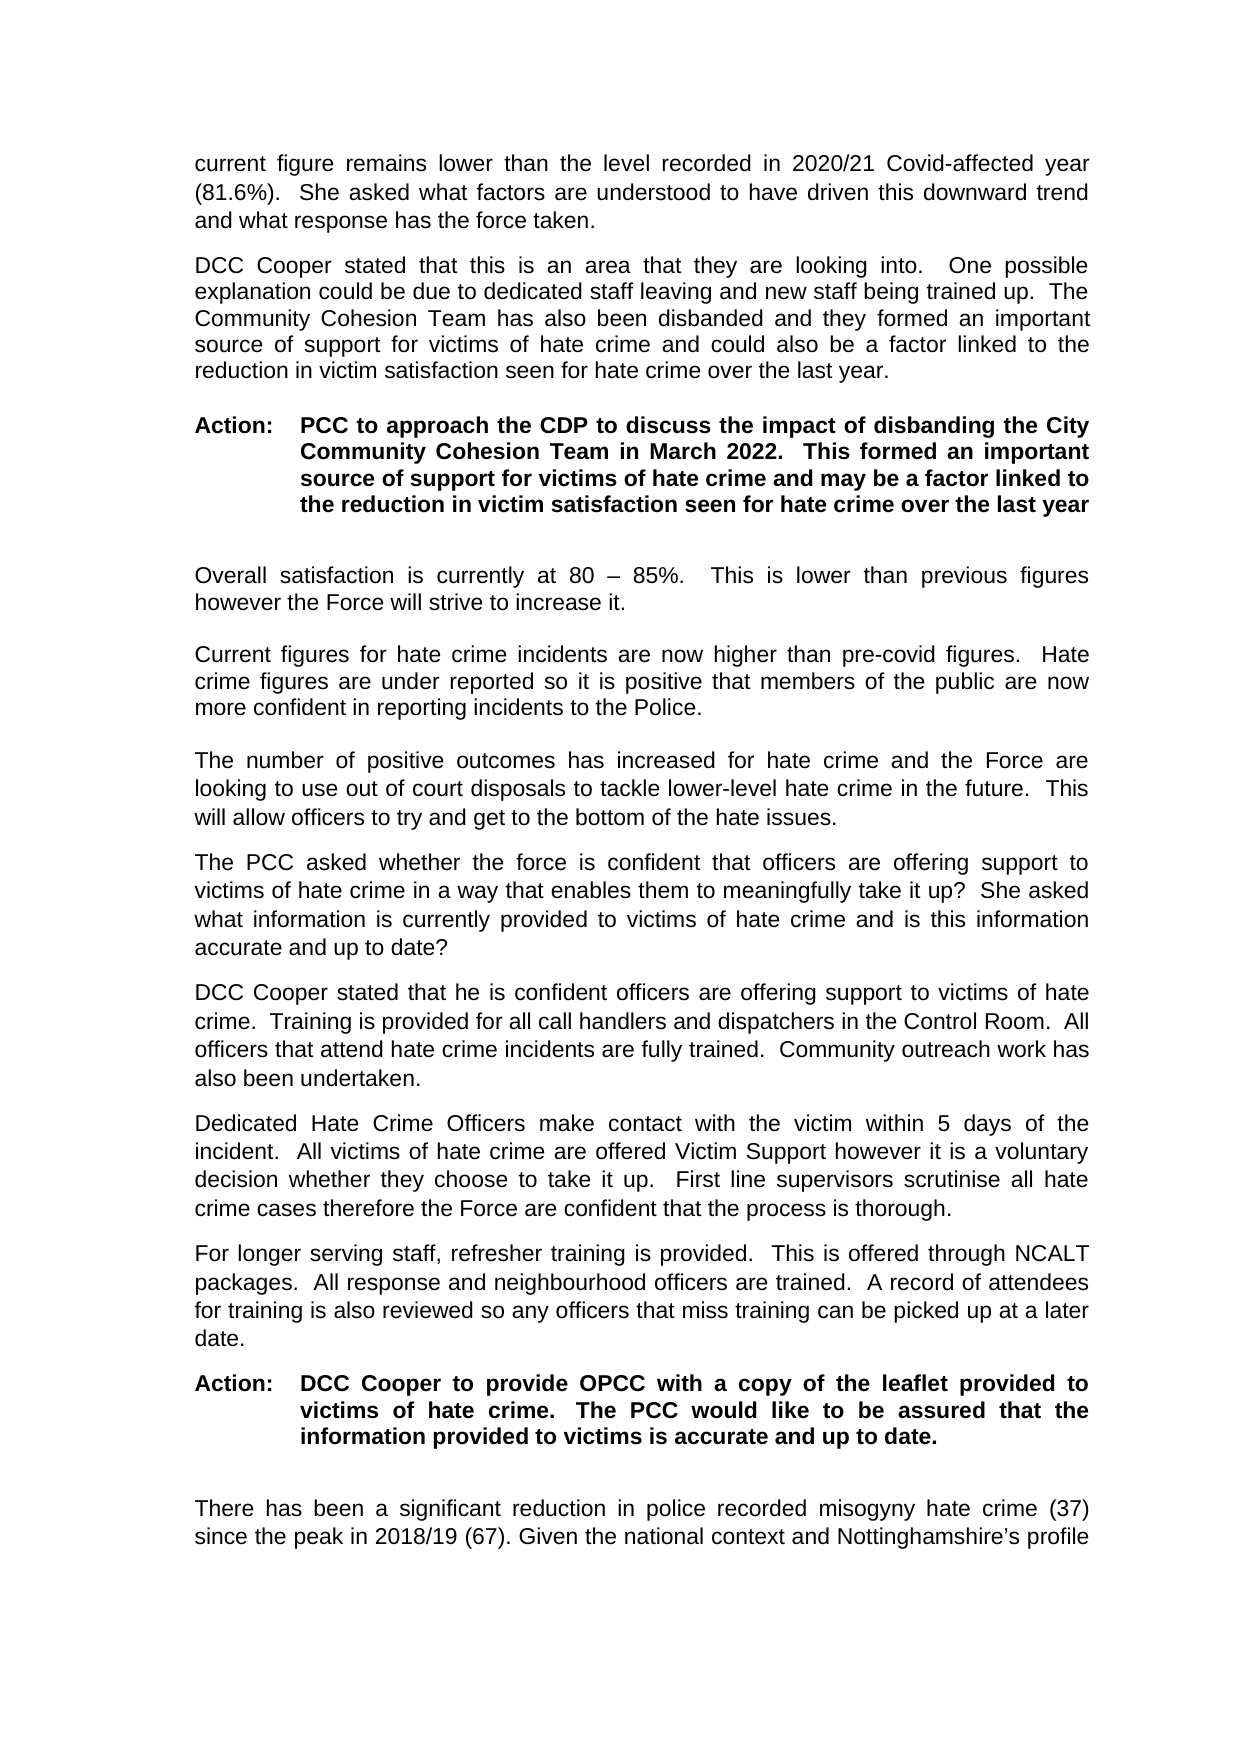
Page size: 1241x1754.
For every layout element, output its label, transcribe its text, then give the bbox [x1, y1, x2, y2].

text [194, 150, 1090, 233]
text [194, 1494, 1090, 1549]
text Action: PCC to approach the CDP to discuss the impact of disbanding the City Community Cohesion Team in March 2022. This formed an important source of support for victims of hate crime and may be a factor linked to the reduction in victim satisfaction seen for hate crime over the last year [194, 412, 1090, 517]
text Current figures for hate crime incidents are now higher than pre-covid figures. Hate crime figures are under reported so it is positive that members of the public are now more confident in reporting incidents to the Police. [194, 641, 1090, 720]
text Overall satisfaction is currently at 80 – 85%. This is lower than previous figures however the Force will strive to increase it. [194, 562, 1090, 615]
text Action: DCC Cooper to provide OPCC with a copy of the leaflet provided to victims of hate crime. The PCC would like to be assured that the information provided to victims is accurate and up to date. [194, 1370, 1090, 1449]
text The number of positive outcomes has increased for hate crime and the Force are looking to use out of court disposals to tackle lower-level hate crime in the future. This will allow officers to try and get to the bottom of the hate issues. [194, 747, 1090, 830]
text Dedicated Hate Crime Officers make contact with the victim within 5 days of the incident. All victims of hate crime are offered Victim Support however it is a voluntary decision whether they choose to take it up. First line supervisors scrutinise all hate crime cases therefore the Force are confident that the process is thorough. [194, 1109, 1090, 1221]
text The PCC asked whether the force is confident that officers are offering support to victims of hate crime in a way that enables them to meaningfully take it up? She asked what information is currently provided to victims of hate crime and is this information accurate and up to date? [194, 849, 1090, 960]
text For longer serving staff, refresher training is provided. This is offered through NCALT packages. All response and neighbourhood officers are trained. A record of attendees for training is also reviewed so any officers that miss training can be picked up at a later date. [194, 1240, 1090, 1352]
text DCC Cooper stated that he is confident officers are offering support to victims of hate crime. Training is provided for all call handlers and dispatchers in the Control Room. All officers that attend hate crime incidents are fully trained. Community outreach work has also been undertaken. [194, 979, 1090, 1091]
text DCC Cooper stated that this is an area that they are looking into. One possible explanation could be due to dedicated staff leaving and new staff being trained up. The Community Cohesion Team has also been disbanded and they formed an important source of support for victims of hate crime and could also be a factor linked to the reduction in victim satisfaction seen for hate crime over the last year. [194, 252, 1090, 384]
